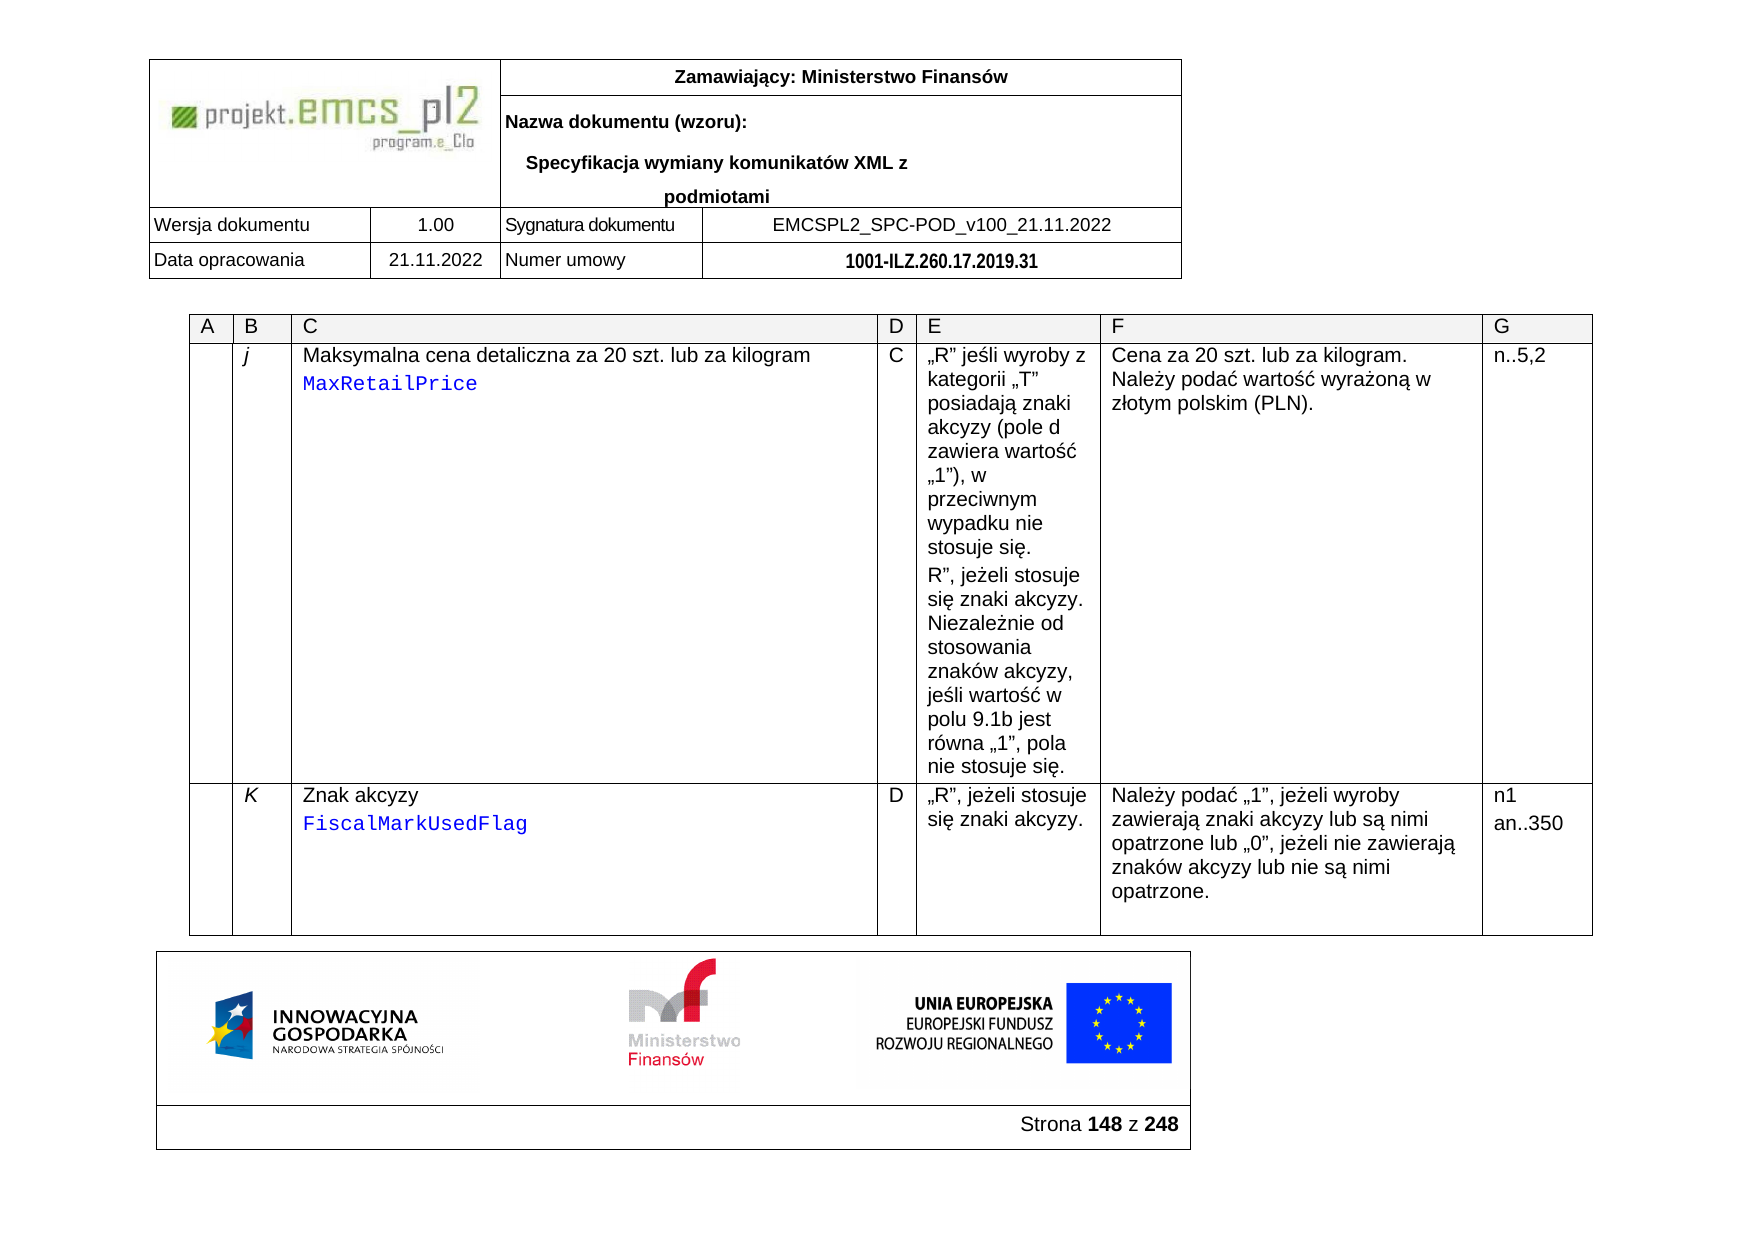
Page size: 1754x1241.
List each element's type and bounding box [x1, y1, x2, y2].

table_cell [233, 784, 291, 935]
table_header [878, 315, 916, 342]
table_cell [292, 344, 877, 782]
picture [167, 957, 481, 1093]
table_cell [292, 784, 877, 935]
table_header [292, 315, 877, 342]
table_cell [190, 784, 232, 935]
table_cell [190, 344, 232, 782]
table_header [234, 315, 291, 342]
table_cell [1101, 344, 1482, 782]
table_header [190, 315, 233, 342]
picture [855, 957, 1191, 1089]
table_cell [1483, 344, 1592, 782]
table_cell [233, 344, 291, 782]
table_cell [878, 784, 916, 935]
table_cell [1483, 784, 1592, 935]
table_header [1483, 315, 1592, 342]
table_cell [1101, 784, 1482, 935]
picture [158, 71, 492, 162]
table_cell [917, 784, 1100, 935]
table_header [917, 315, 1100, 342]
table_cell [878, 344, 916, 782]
picture [629, 957, 740, 1093]
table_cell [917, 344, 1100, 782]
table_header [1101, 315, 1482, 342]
